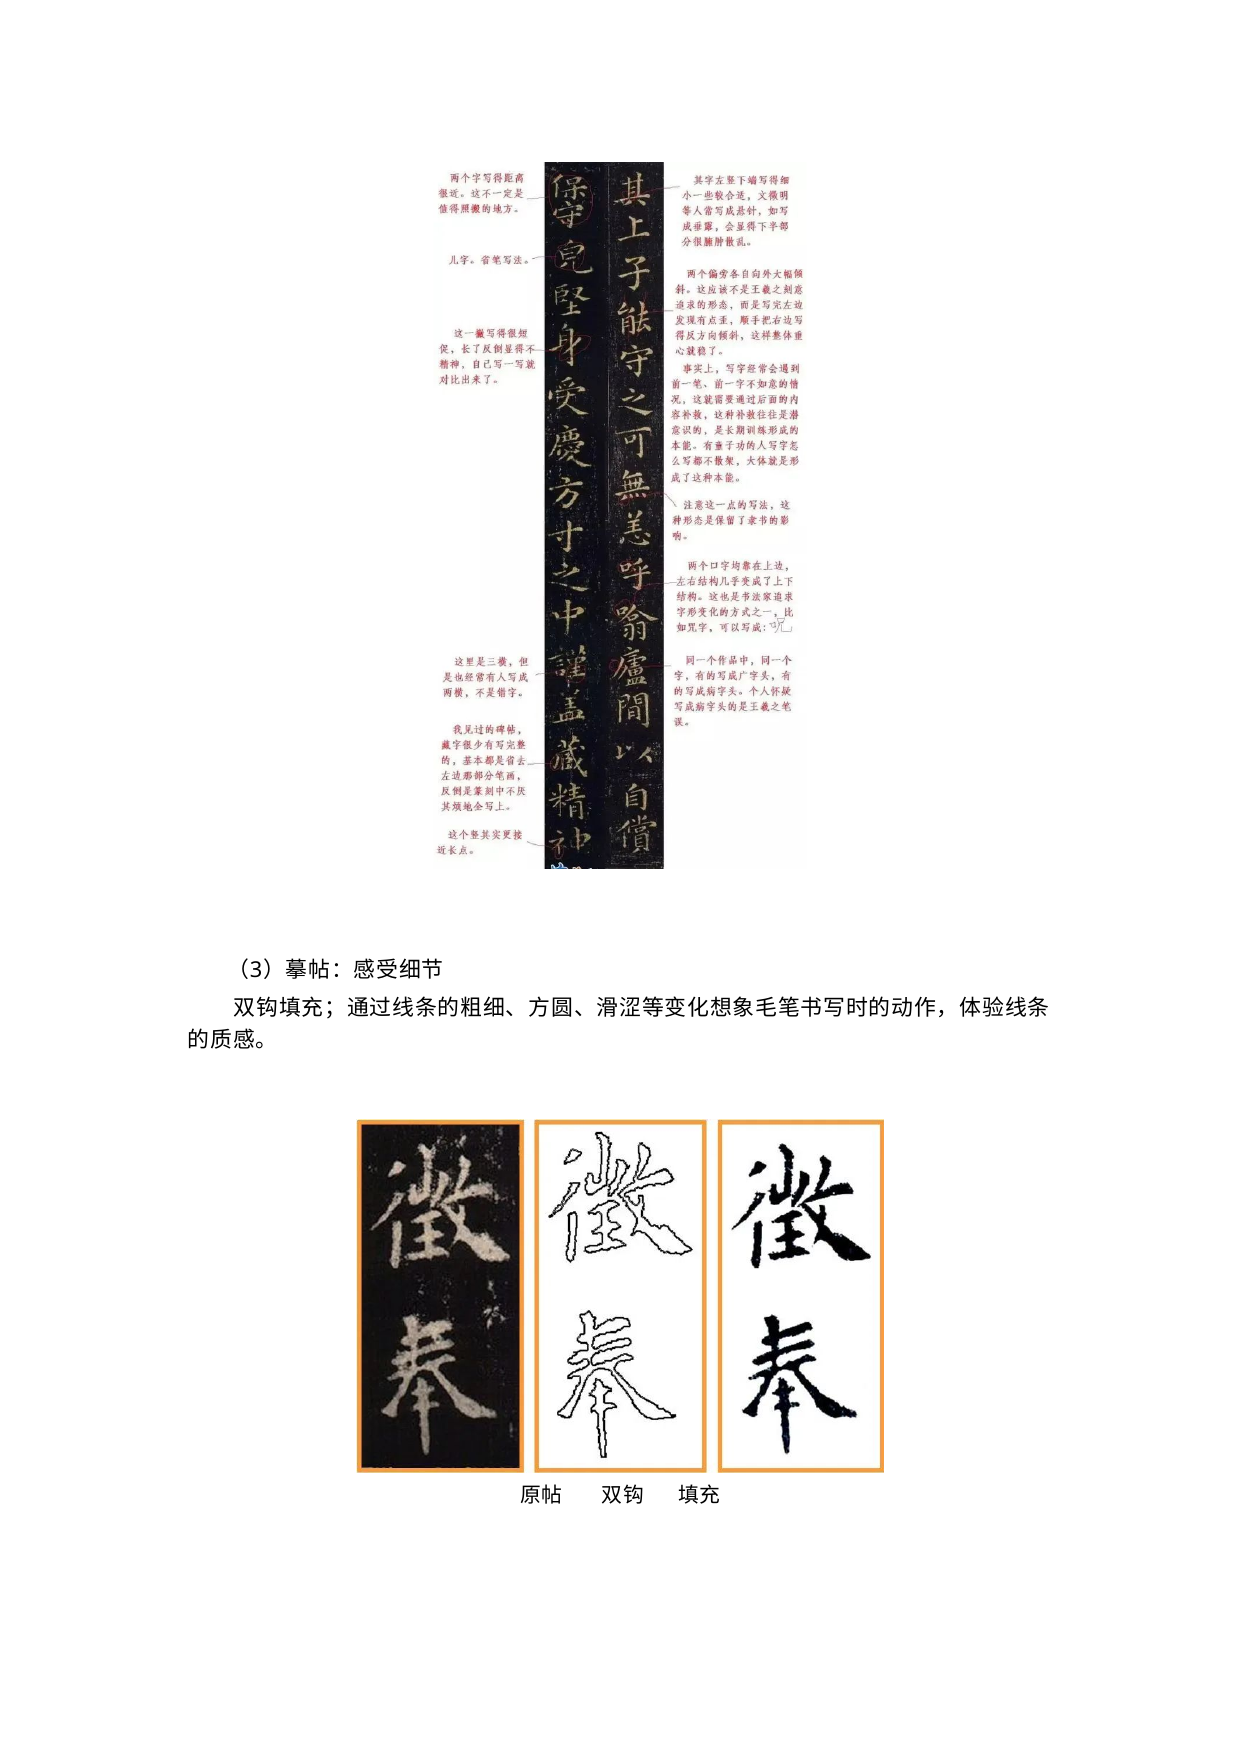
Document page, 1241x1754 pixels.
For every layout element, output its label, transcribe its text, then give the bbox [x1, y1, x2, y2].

picture [356, 1119, 884, 1473]
picture [433, 162, 807, 869]
text 双钩填充；通过线条的粗细、方圆、滑涩等变化想象毛笔书写时的动作，体验线条的质感。 [187, 989, 1053, 1054]
text 原帖 双钩 填充 [187, 1477, 1053, 1509]
text （3）摹帖：感受细节 [187, 952, 1053, 985]
